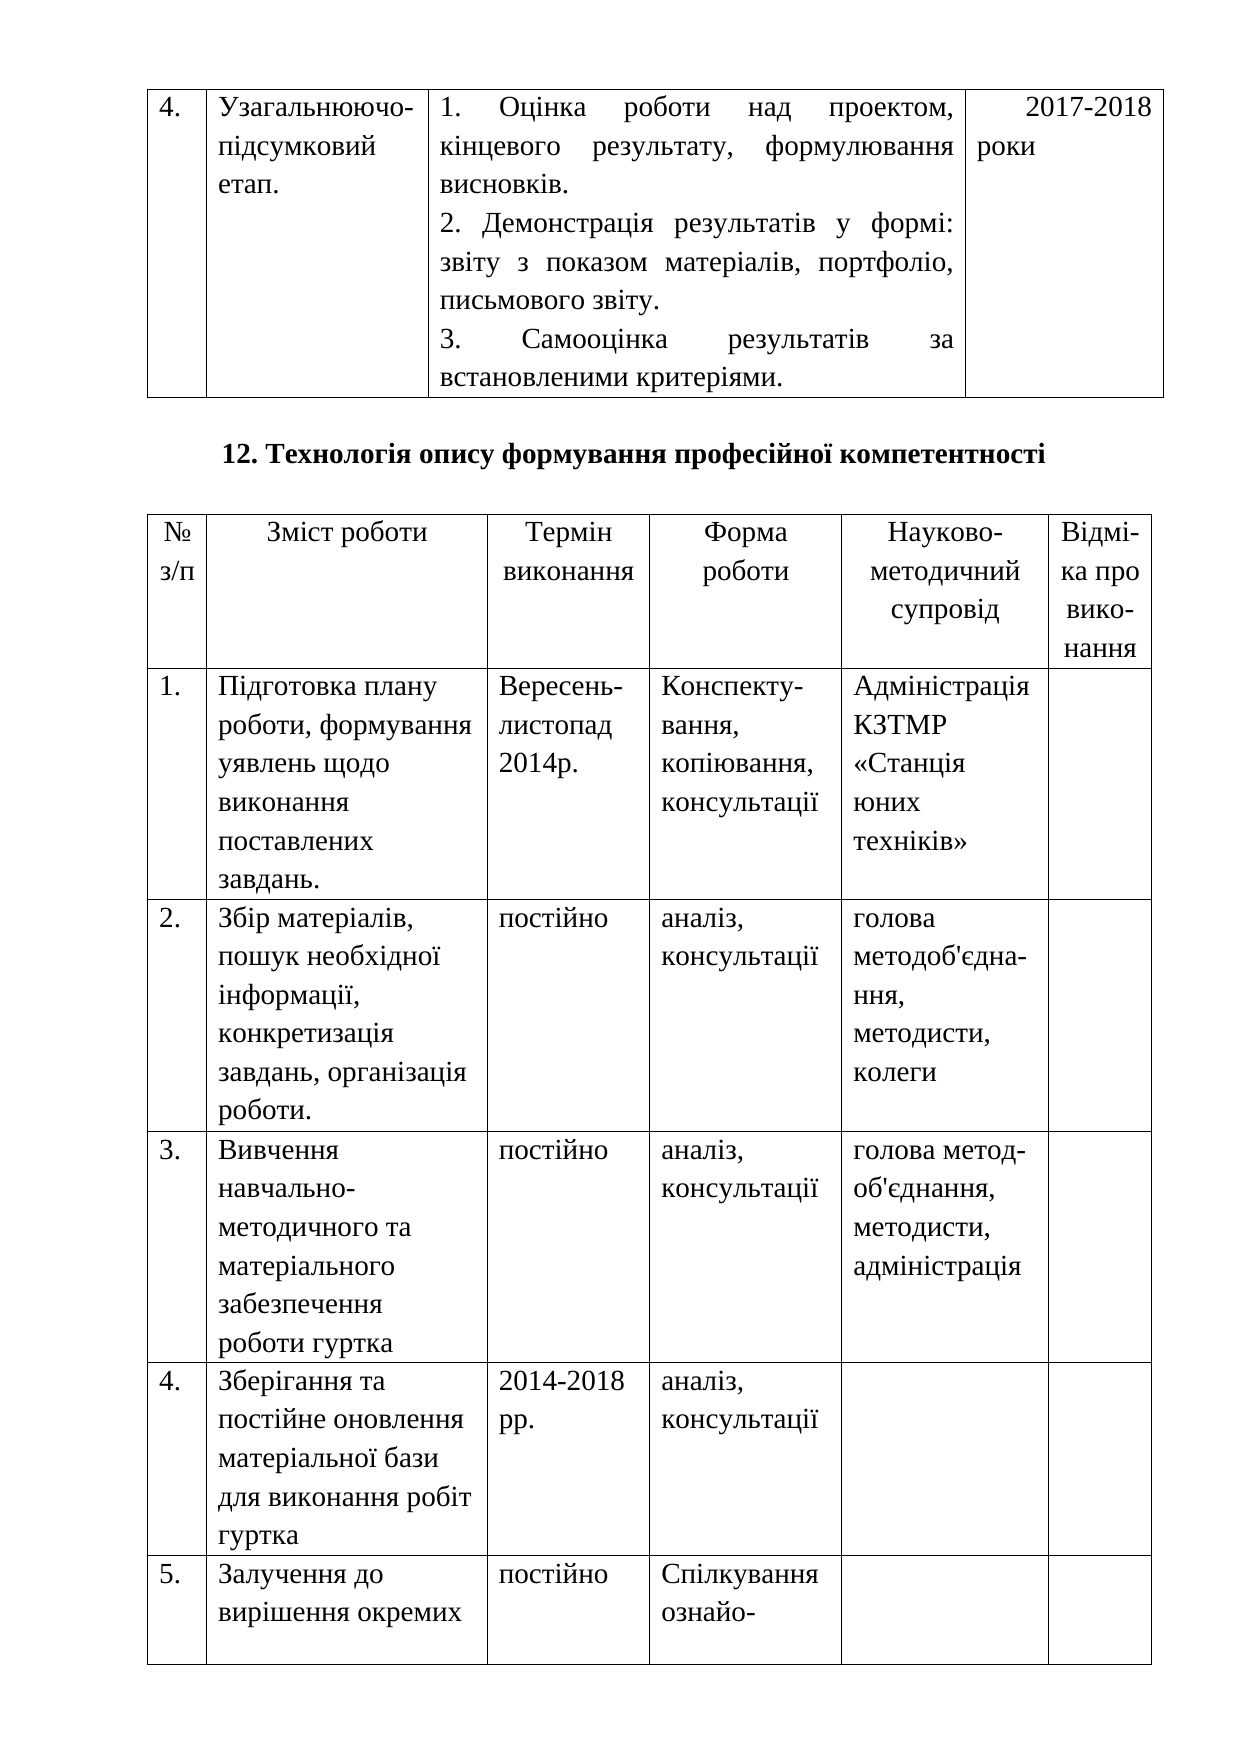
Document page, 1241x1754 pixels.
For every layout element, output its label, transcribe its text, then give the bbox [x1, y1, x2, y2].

table_header № з/п [148, 515, 206, 667]
table_header Відмі-ка про вико-нання [1049, 515, 1151, 667]
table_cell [207, 1556, 487, 1664]
table_cell постійно [488, 1556, 649, 1664]
table_cell 4. [148, 1363, 206, 1555]
table_cell аналіз, консультації [650, 1132, 841, 1362]
table_cell Вивчення навчально-методичного та матеріального забезпечення роботи гуртка [207, 1132, 487, 1362]
table_cell голова метод-об'єднання, методисти, адміністрація [842, 1132, 1048, 1362]
table_cell [1049, 669, 1151, 899]
text 12. Технологія опису формування професійної компетентності [148, 436, 1152, 470]
table_cell голова методоб'єдна-ння, методисти, колеги [842, 900, 1048, 1131]
table_cell 2017-2018 роки [966, 90, 1163, 397]
table_header Зміст роботи [207, 515, 487, 667]
table_header Термін виконання [488, 515, 649, 667]
table_cell Узагальнюючо-підсумковий етап. [207, 90, 428, 397]
table_cell [842, 1556, 1048, 1664]
table_header Науково-методичний супровід [842, 515, 1048, 667]
table_cell Вересень-листопад 2014р. [488, 669, 649, 899]
table_cell аналіз, консультації [650, 1363, 841, 1555]
table_cell [1049, 1363, 1151, 1555]
table_cell постійно [488, 1132, 649, 1362]
table_cell Підготовка плану роботи, формування уявлень щодо виконання поставлених завдань. [207, 669, 487, 899]
table_cell Адміністрація КЗТМР «Станція юних техніків» [842, 669, 1048, 899]
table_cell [650, 1556, 841, 1664]
table_cell [1049, 1132, 1151, 1362]
table_cell 3. [148, 1132, 206, 1362]
table_cell 1. [148, 669, 206, 899]
table_cell 1. Оцінка роботи над проектом, кінцевого результату, формулювання висновків. 2. Демонстрація результатів у формі: звіту з показом матеріалів, портфоліо, письмового звіту. 3. Самооцінка результатів за встановленими критеріями. [429, 90, 965, 397]
table_cell 5. [148, 1556, 206, 1664]
table_cell 4. [148, 90, 206, 397]
table_cell [842, 1363, 1048, 1555]
table_cell [1049, 900, 1151, 1131]
table_cell Конспекту-вання, копіювання, консультації [650, 669, 841, 899]
table_cell Збір матеріалів, пошук необхідної інформації, конкретизація завдань, організація роботи. [207, 900, 487, 1131]
table_cell аналіз, консультації [650, 900, 841, 1131]
table_cell постійно [488, 900, 649, 1131]
table_header Форма роботи [650, 515, 841, 667]
table_cell Зберігання та постійне оновлення матеріальної бази для виконання робіт гуртка [207, 1363, 487, 1555]
table_cell 2. [148, 900, 206, 1131]
table_cell 2014-2018 рр. [488, 1363, 649, 1555]
table_cell [1049, 1556, 1151, 1664]
